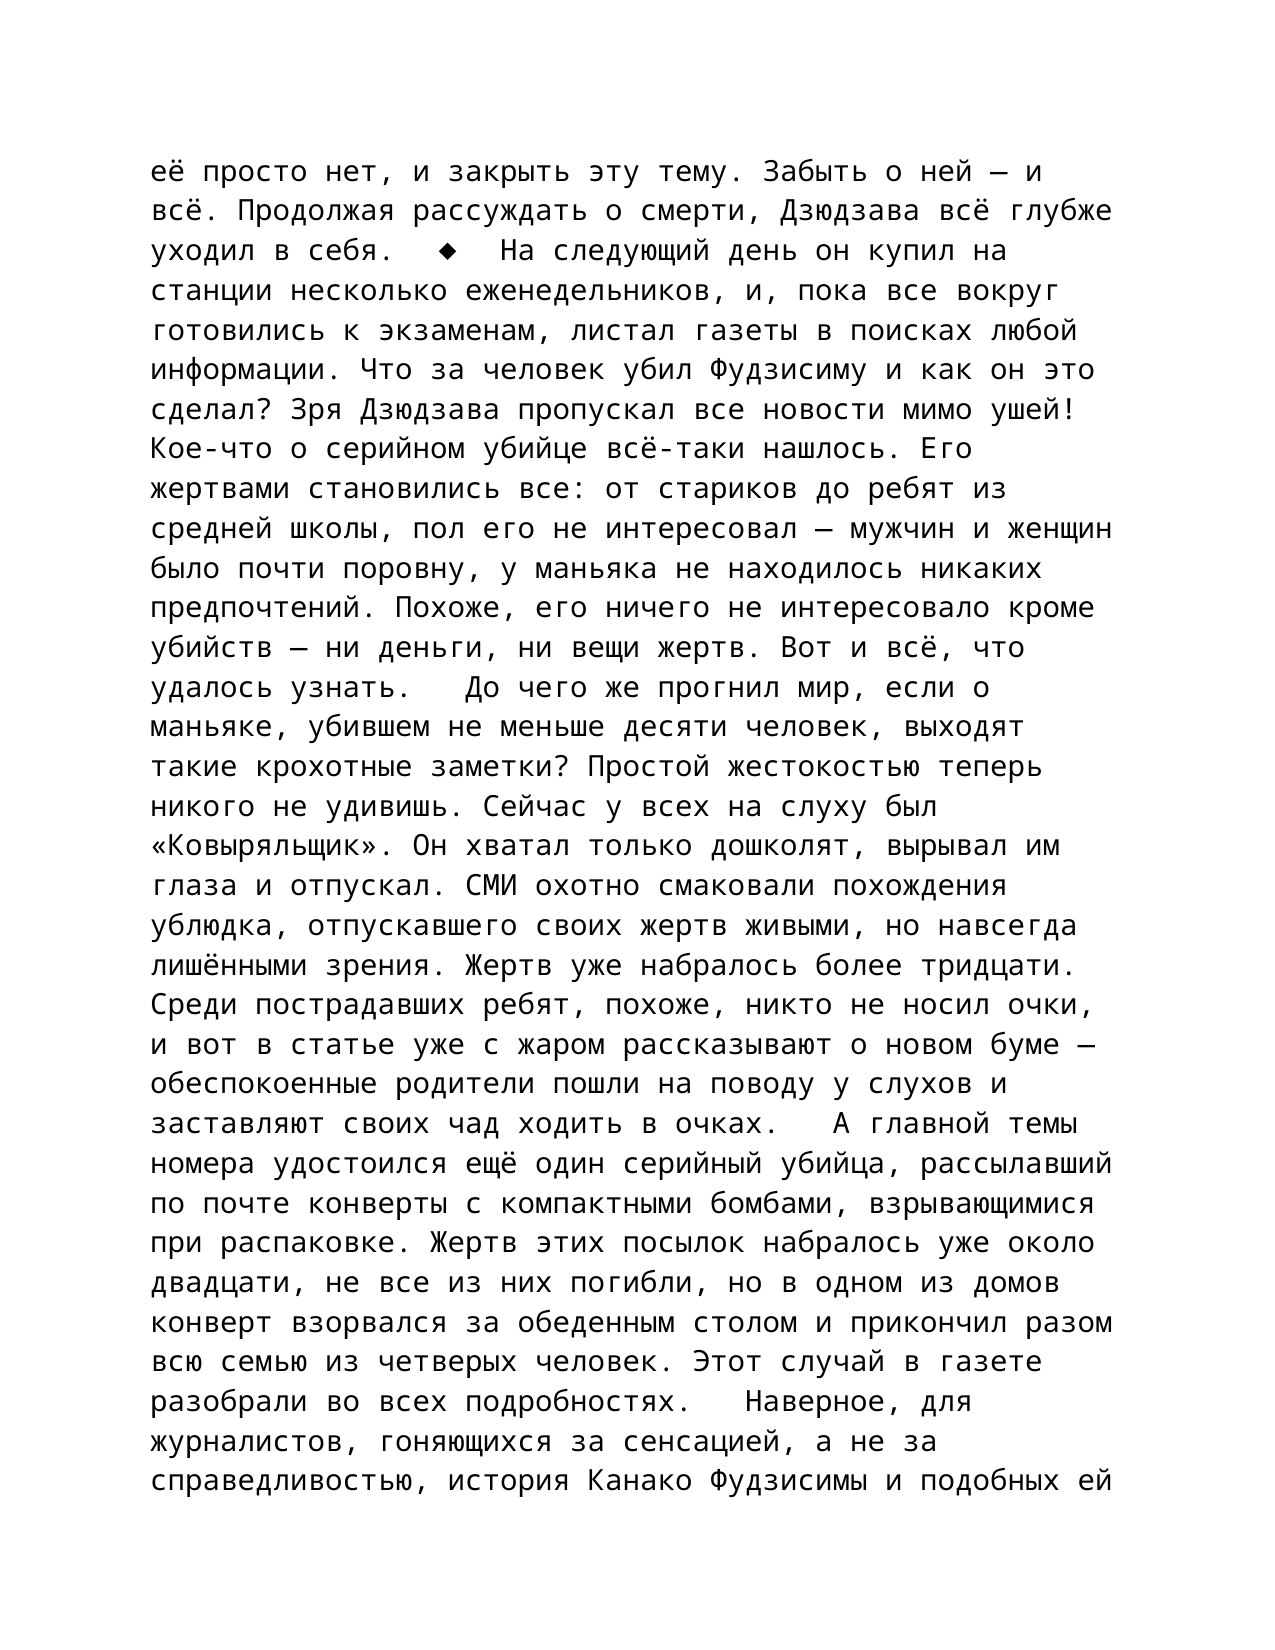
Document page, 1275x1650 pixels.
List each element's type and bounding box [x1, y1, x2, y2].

text [150, 150, 1125, 1499]
